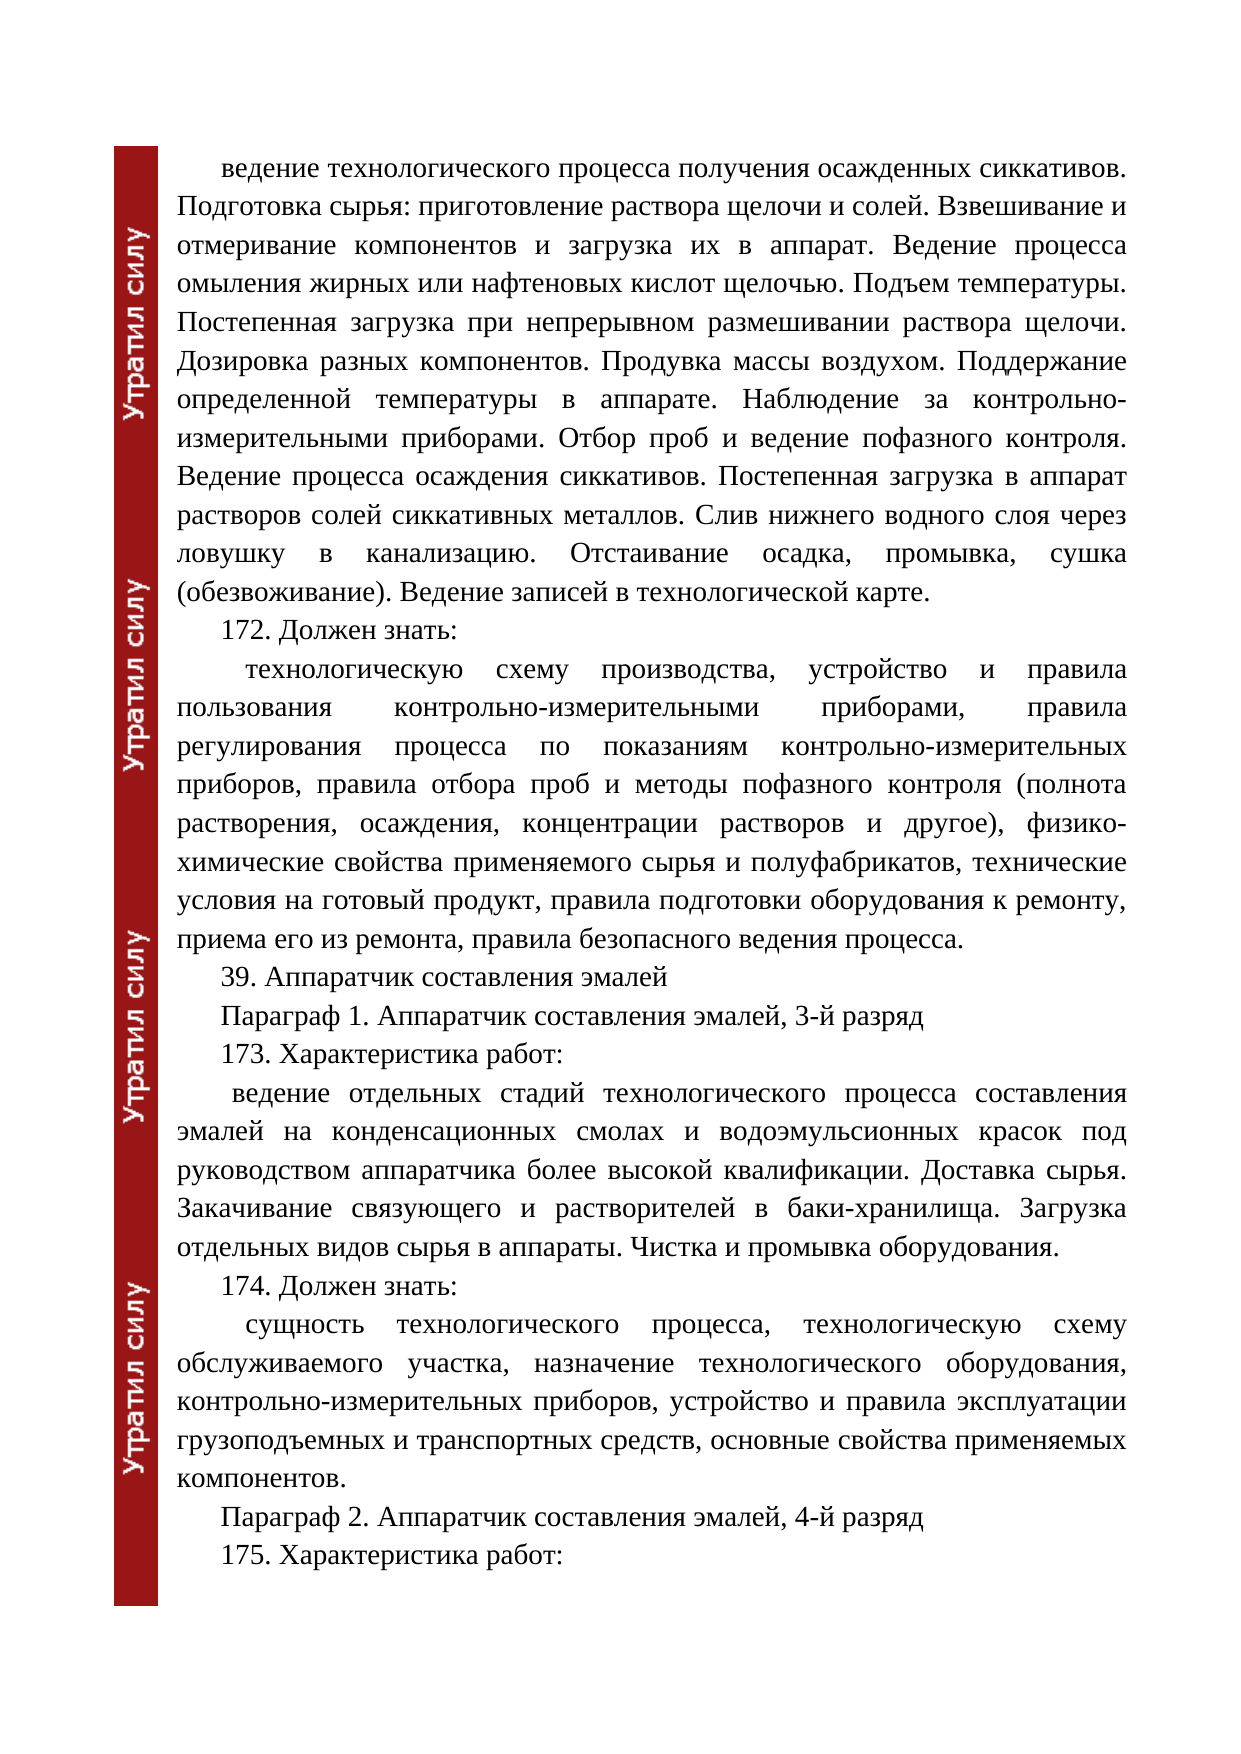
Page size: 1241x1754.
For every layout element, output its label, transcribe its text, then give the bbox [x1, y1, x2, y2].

picture [114, 954, 158, 959]
text Параграф 1. Аппаратчик составления эмалей, 3-й разряд [112, 998, 1128, 1031]
picture [114, 146, 158, 150]
picture [114, 646, 158, 651]
text 172. Должен знать: [112, 612, 1128, 646]
text 175. Характеристика работ: [112, 1537, 1128, 1571]
text технологическую схему производства, устройство и правила пользования контрольно-измерительными приборами, правила регулирования процесса по показаниям контрольно-измерительных приборов, правила отбора проб и методы пофазного контроля (полнота растворения, осаждения, концентрации растворов и другое), физико-химические свойства применяемого сырья и полуфабрикатов, технические условия на готовый продукт, правила подготовки оборудования к ремонту, приема его из ремонта, правила безопасного ведения процесса. [112, 651, 1128, 954]
text 39. Аппаратчик составления эмалей [112, 959, 1128, 993]
picture [114, 1494, 158, 1499]
text 173. Характеристика работ: [112, 1036, 1128, 1070]
picture [114, 1571, 158, 1606]
text ведение отдельных стадий технологического процесса составления эмалей на конденсационных смолах и водоэмульсионных красок под руководством аппаратчика более высокой квалификации. Доставка сырья. Закачивание связующего и растворителей в баки-хранилища. Загрузка отдельных видов сырья в аппараты. Чистка и промывка оборудования. [112, 1075, 1128, 1263]
text Параграф 2. Аппаратчик составления эмалей, 4-й разряд [112, 1499, 1128, 1532]
picture [114, 1031, 158, 1036]
picture [114, 607, 158, 612]
text ведение технологического процесса получения осажденных сиккативов. Подготовка сырья: приготовление раствора щелочи и солей. Взвешивание и отмеривание компонентов и загрузка их в аппарат. Ведение процесса омыления жирных или нафтеновых кислот щелочью. Подъем температуры. Постепенная загрузка при непрерывном размешивании раствора щелочи. Дозировка разных компонентов. Продувка массы воздухом. Поддержание определенной температуры в аппарате. Наблюдение за контрольно-измерительными приборами. Отбор проб и ведение пофазного контроля. Ведение процесса осаждения сиккативов. Постепенная загрузка в аппарат растворов солей сиккативных металлов. Слив нижнего водного слоя через ловушку в канализацию. Отстаивание осадка, промывка, сушка (обезвоживание). Ведение записей в технологической карте. [112, 150, 1128, 607]
text 174. Должен знать: [112, 1268, 1128, 1301]
picture [114, 1070, 158, 1075]
picture [114, 1301, 158, 1306]
picture [114, 993, 158, 998]
picture [114, 1532, 158, 1537]
text сущность технологического процесса, технологическую схему обслуживаемого участка, назначение технологического оборудования, контрольно-измерительных приборов, устройство и правила эксплуатации грузоподъемных и транспортных средств, основные свойства применяемых компонентов. [112, 1306, 1128, 1494]
picture [114, 1263, 158, 1268]
